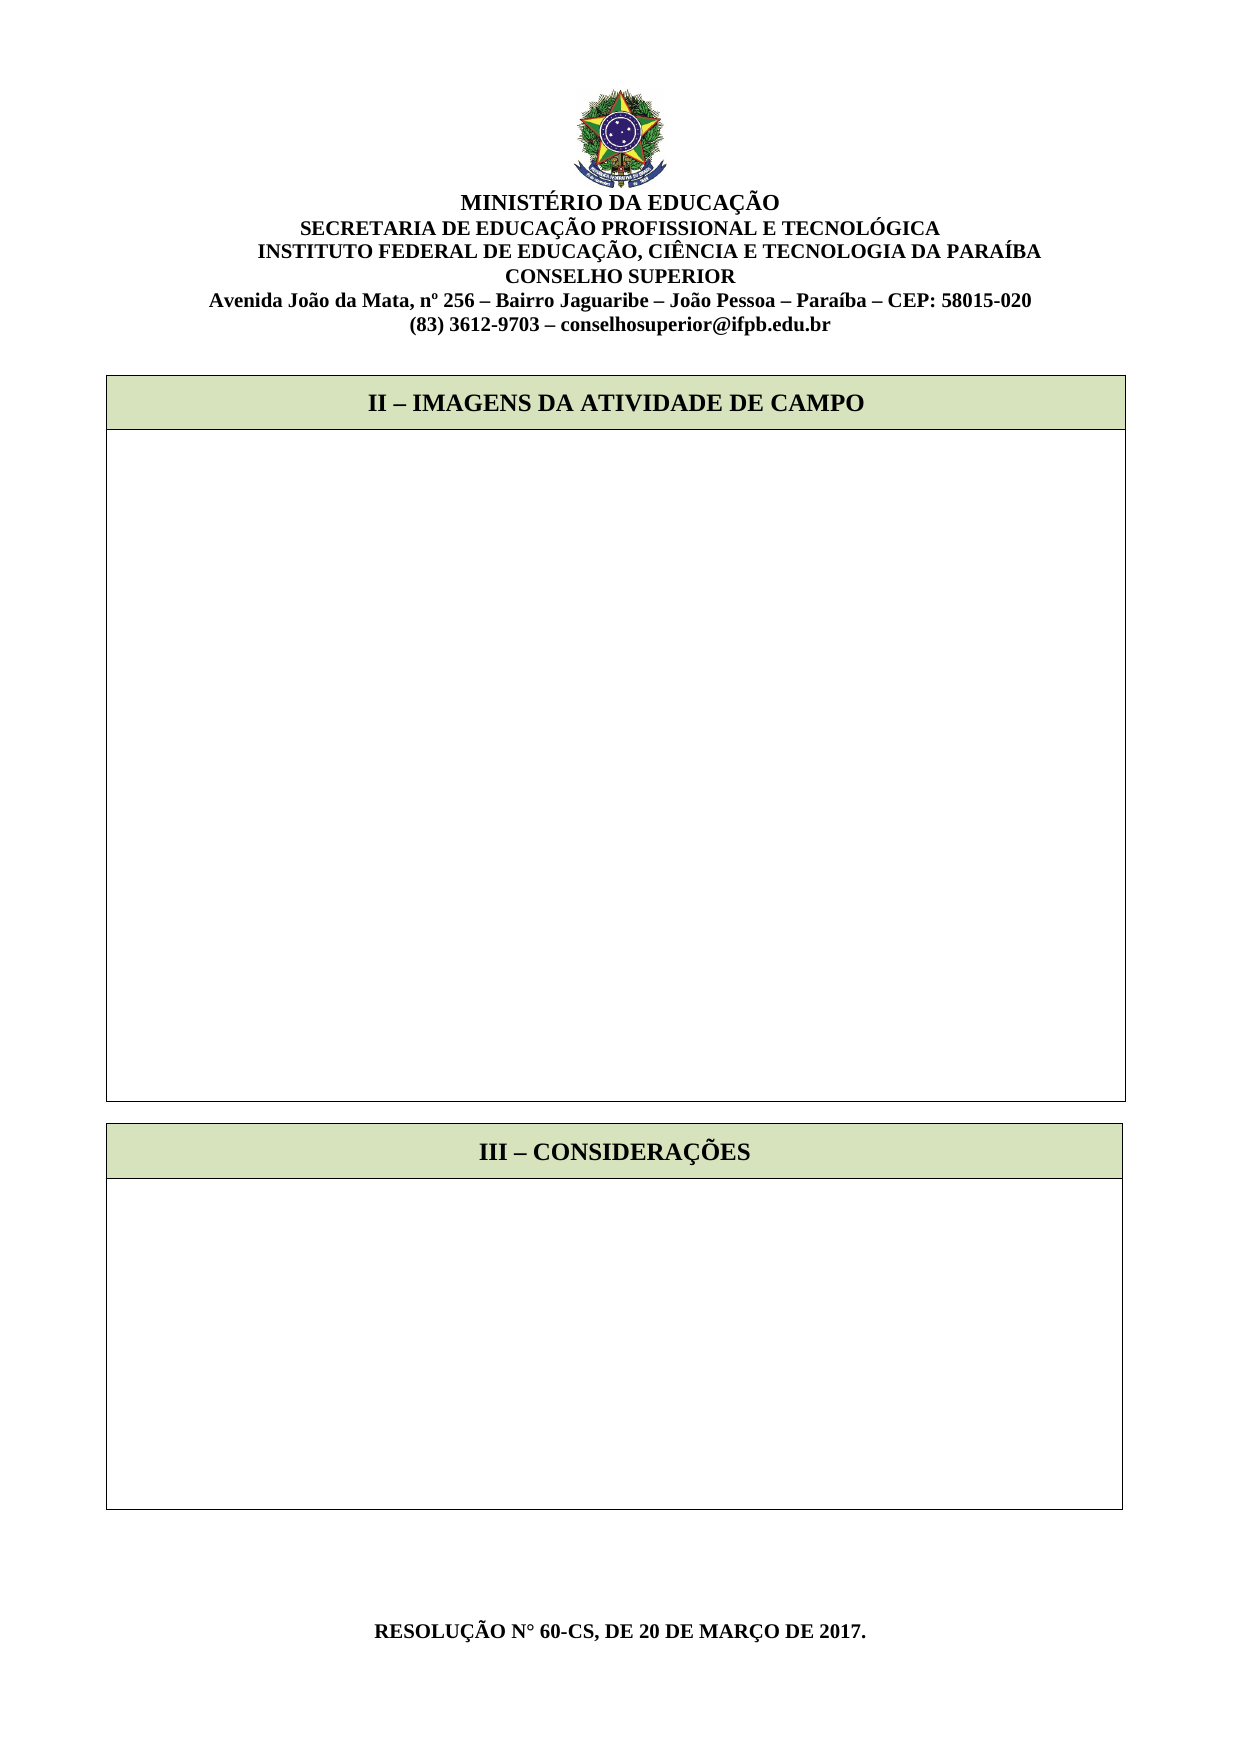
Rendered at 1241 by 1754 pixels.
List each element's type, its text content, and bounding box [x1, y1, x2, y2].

table_cell [107, 1179, 1122, 1509]
table_cell [107, 430, 1125, 1101]
picture [573, 88, 667, 189]
table_header III – CONSIDERAÇÕES [107, 1124, 1122, 1178]
table_header II – IMAGENS DA ATIVIDADE DE CAMPO [107, 376, 1125, 429]
